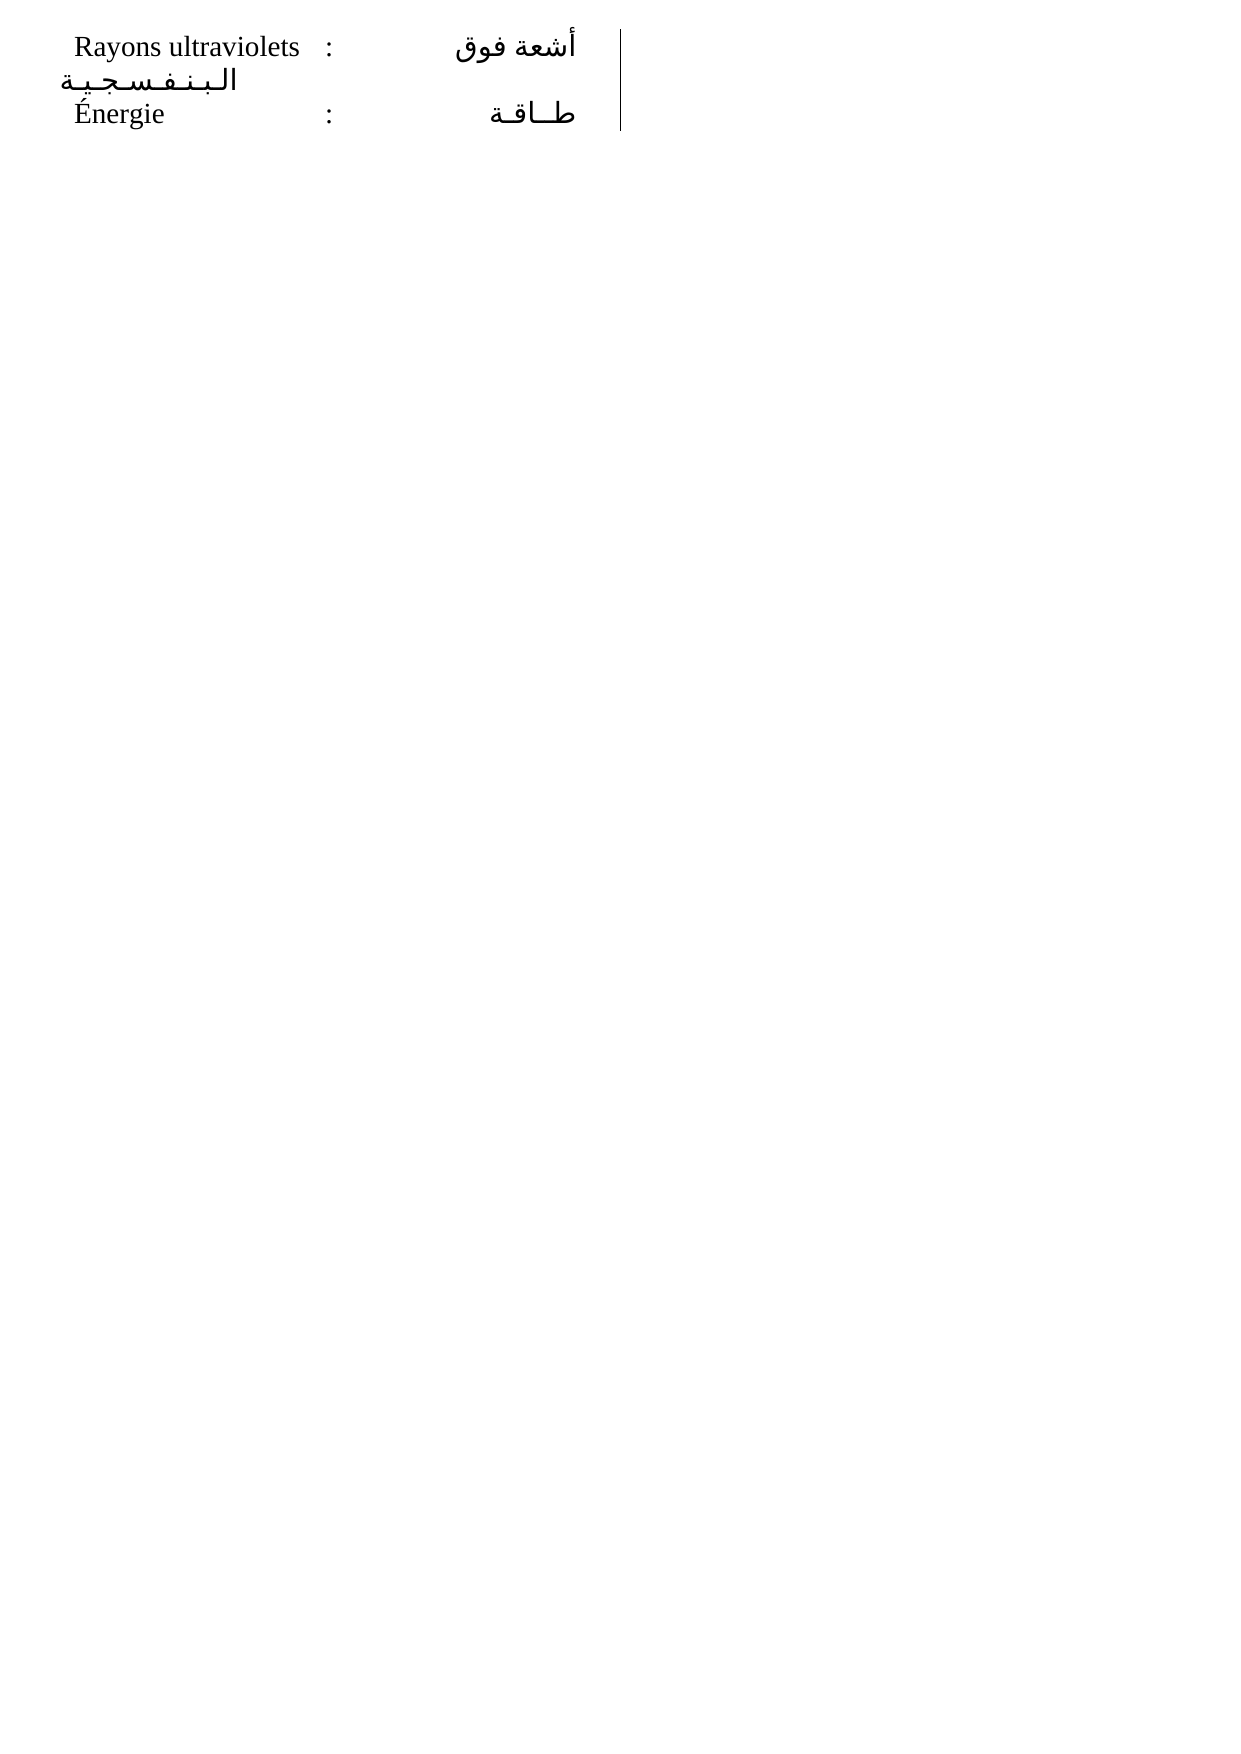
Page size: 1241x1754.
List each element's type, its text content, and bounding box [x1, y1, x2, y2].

text Rayons ultraviolets : أشعة فوق الـبـنـفـسـجـيـة [59, 29, 605, 97]
text Énergie : طــاقـة [59, 97, 605, 130]
